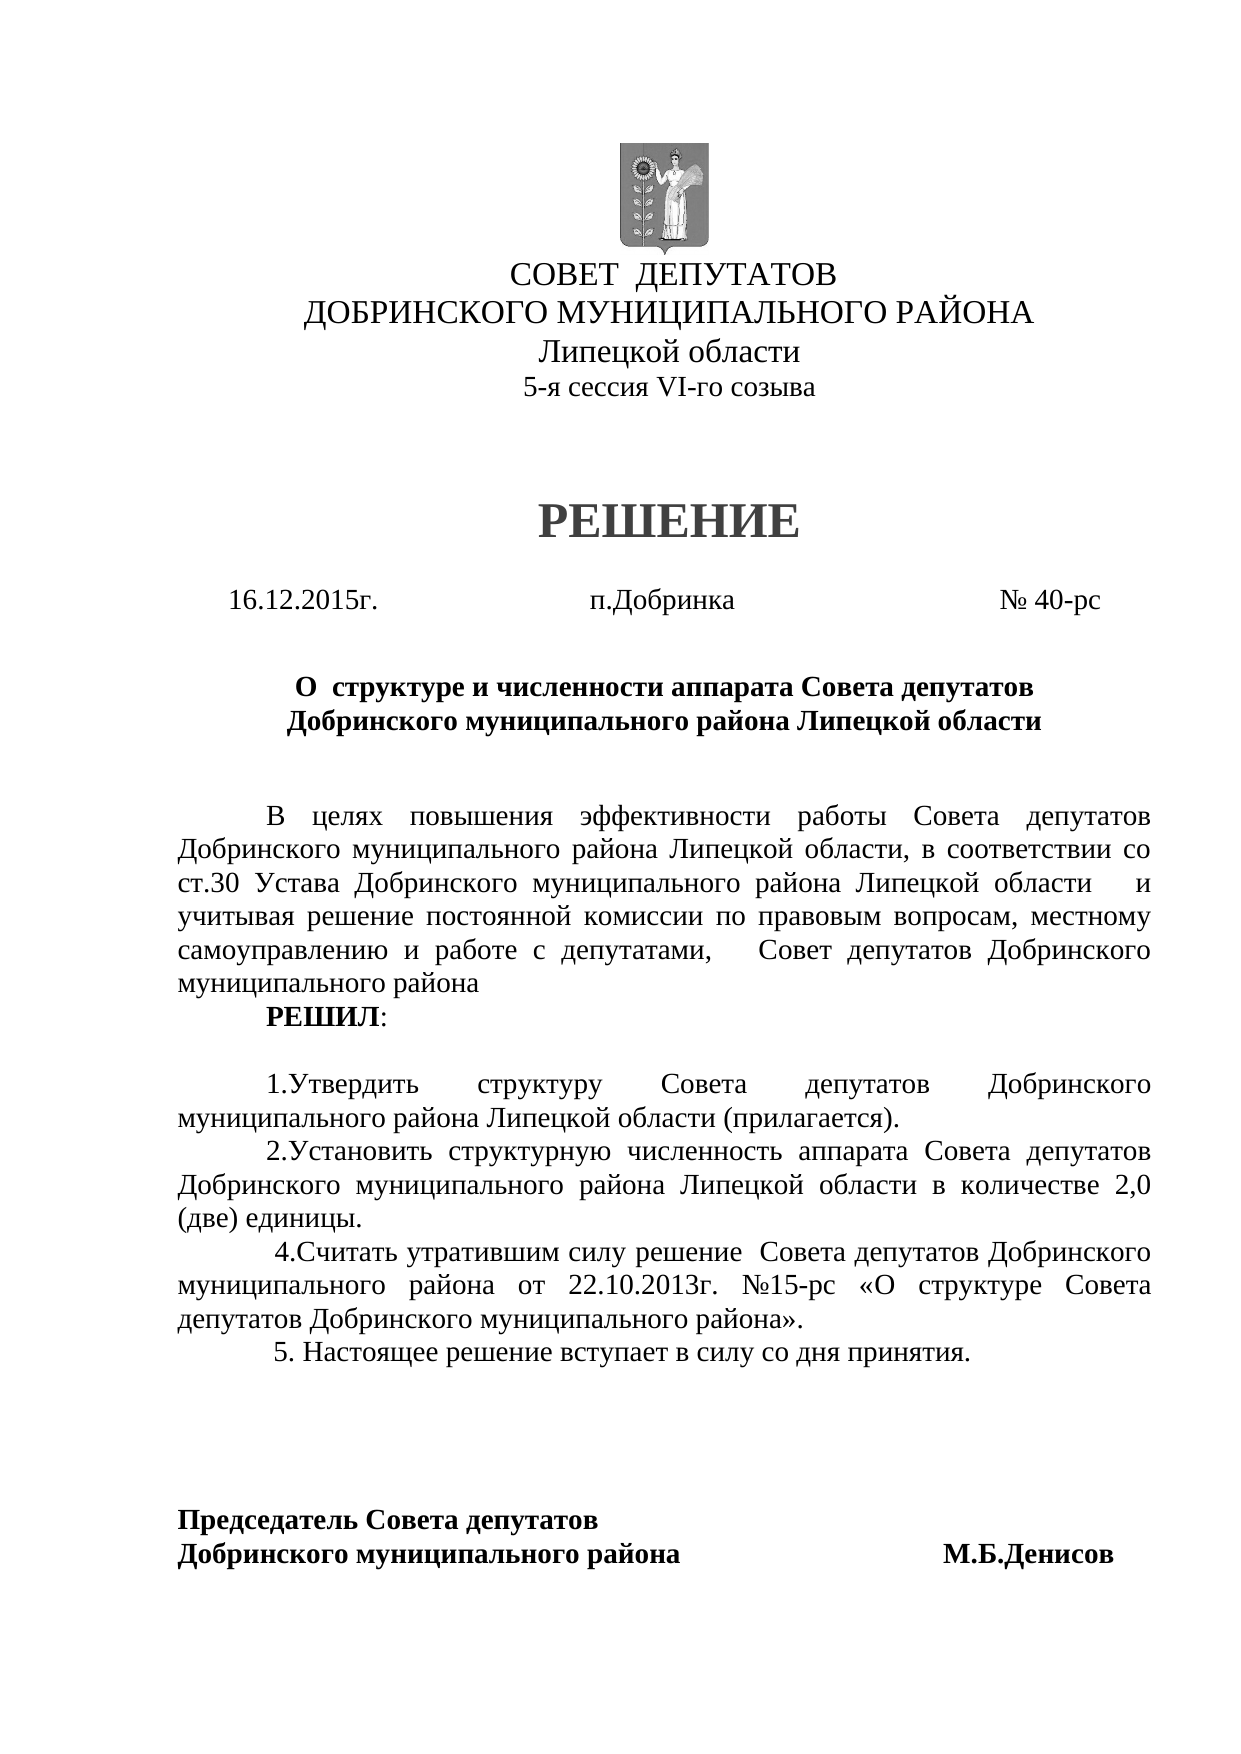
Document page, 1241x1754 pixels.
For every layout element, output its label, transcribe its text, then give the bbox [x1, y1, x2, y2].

text Липецкой области [177, 331, 1161, 369]
text Добринского муниципального района М.Б.Денисов [177, 1536, 1152, 1569]
text Председатель Совета депутатов [177, 1502, 1152, 1536]
text 5-я сессия VI-го созыва [177, 369, 1161, 403]
text Добринского муниципального района Липецкой области [177, 703, 1152, 736]
text В целях повышения эффективности работы Совета депутатов Добринского муниципального района Липецкой области, в соответствии со ст.30 Устава Добринского муниципального района Липецкой области и учитывая решение постоянной комиссии по правовым вопросам, местному самоуправлению и работе с депутатами, Совет депутатов Добринского муниципального района [177, 798, 1152, 999]
text 1.Утвердить структуру Совета депутатов Добринского муниципального района Липецкой области (прилагается). [177, 1066, 1152, 1133]
subtitle ДОБРИНСКОГО МУНИЦИПАЛЬНОГО РАЙОНА [177, 293, 1161, 331]
text 16.12.2015г. п.Добринка № 40-рс [177, 582, 1152, 615]
subtitle СОВЕТ ДЕПУТАТОВ [177, 254, 1161, 293]
text РЕШИЛ: [177, 999, 1152, 1033]
text 4.Считать утратившим силу решение Совета депутатов Добринского муниципального района от 22.10.2013г. №15-рс «О структуре Совета депутатов Добринского муниципального района». [177, 1234, 1152, 1334]
text 5. Настоящее решение вступает в силу со дня принятия. [177, 1334, 1152, 1368]
table_header [424, 118, 904, 254]
text О структуре и численности аппарата Совета депутатов [177, 669, 1152, 703]
picture [620, 143, 709, 255]
subtitle РЕШЕНИЕ [177, 491, 1161, 548]
text 2.Установить структурную численность аппарата Совета депутатов Добринского муниципального района Липецкой области в количестве 2,0 (две) единицы. [177, 1133, 1152, 1234]
